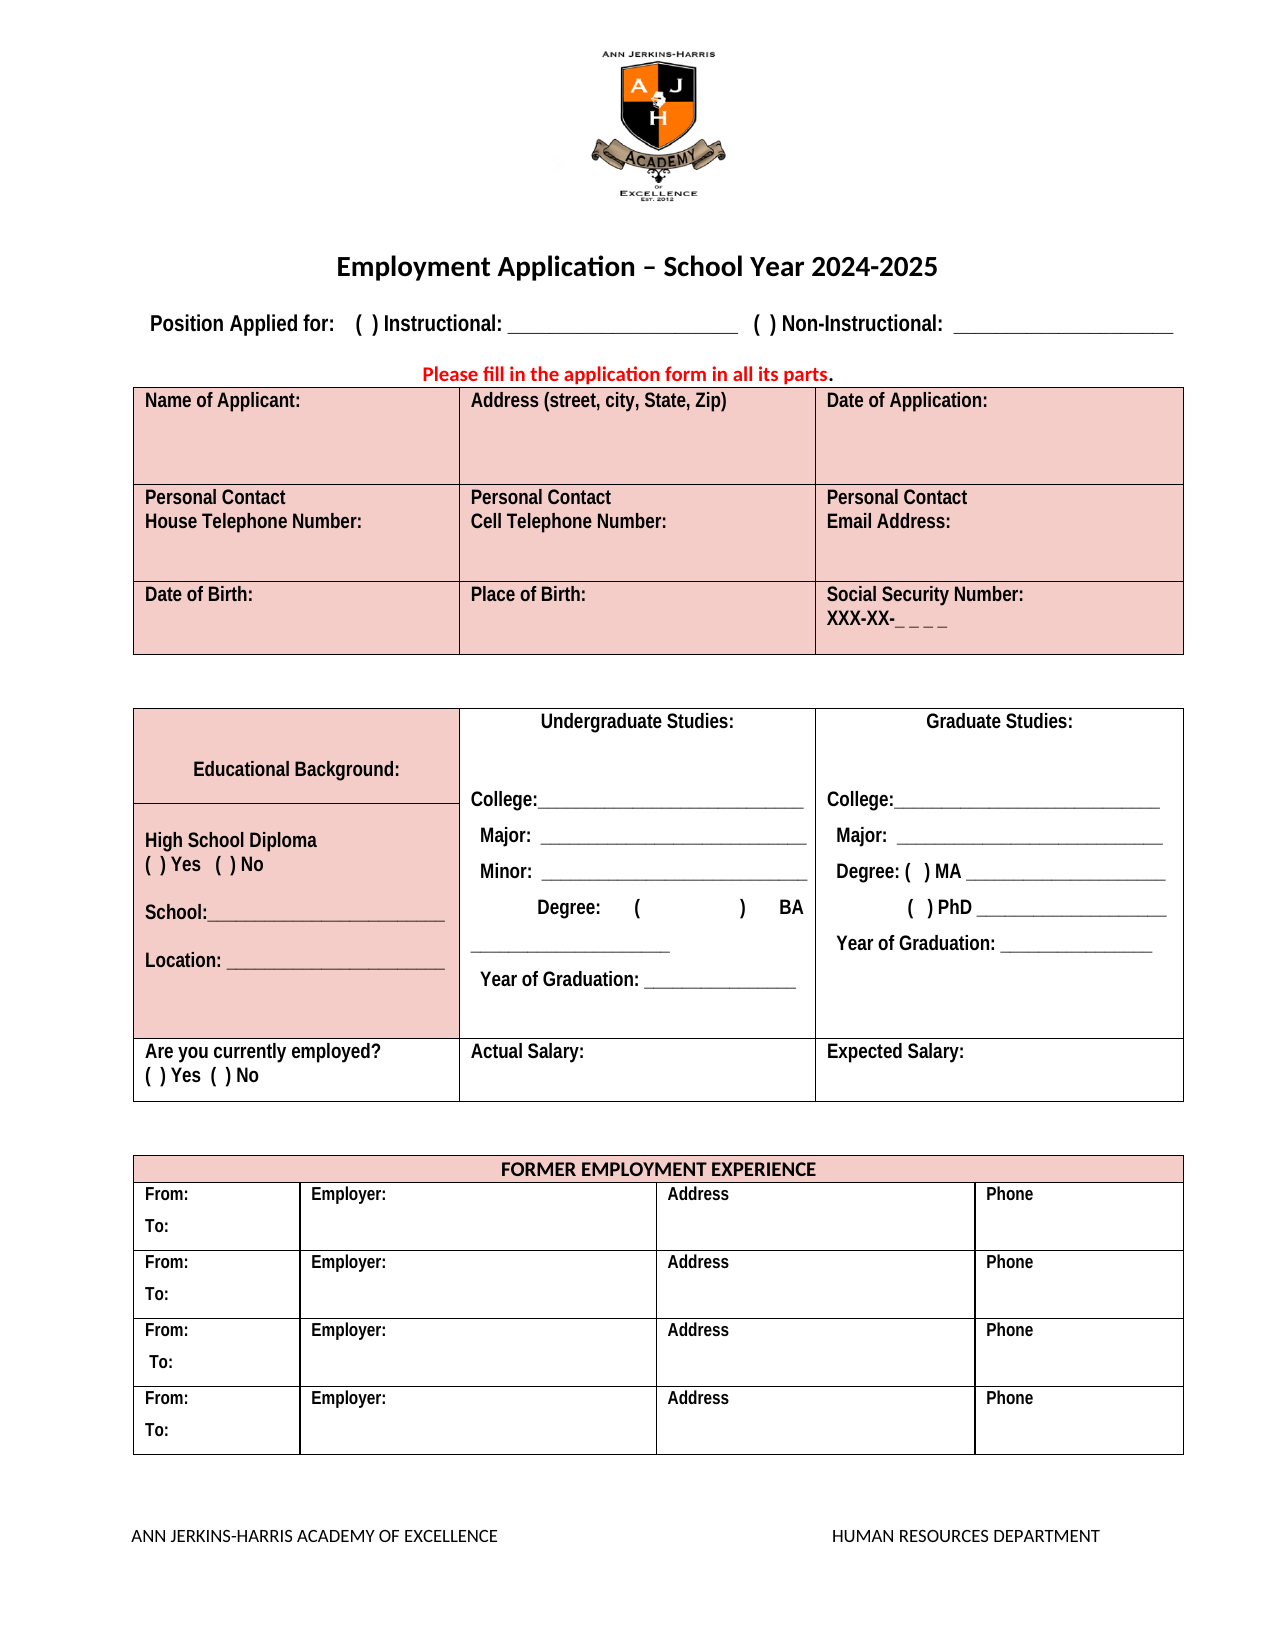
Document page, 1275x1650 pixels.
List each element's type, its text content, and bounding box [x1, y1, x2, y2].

table_cell Phone [976, 1251, 1183, 1318]
table_cell Are you currently employed? ( ) Yes ( ) No [134, 1039, 459, 1101]
table_cell Phone [976, 1319, 1183, 1386]
table_cell Address [657, 1183, 974, 1249]
table_cell From: To: [134, 1387, 299, 1454]
picture [498, 19, 806, 232]
text Position Applied for: ( ) Instructional: ______________________ ( ) Non-Instructional: _____________________ [150, 310, 1181, 336]
text Employment Application – School Year 2024-2025 [150, 212, 1125, 283]
table_cell Address [657, 1251, 974, 1318]
table_header Name of Applicant: [134, 388, 459, 484]
table_header Educational Background: [134, 709, 459, 803]
table_header Address (street, city, State, Zip) [460, 388, 815, 484]
table_cell From: To: [134, 1319, 299, 1386]
text Please fill in the application form in all its parts. [131, 362, 1125, 387]
table_cell Personal Contact Cell Telephone Number: [460, 485, 815, 581]
table_cell Personal Contact House Telephone Number: [134, 485, 459, 581]
table_cell Expected Salary: [816, 1039, 1183, 1101]
table_cell From: To: [134, 1183, 299, 1249]
table_cell Phone [976, 1183, 1183, 1249]
table_header Undergraduate Studies: College:____________________________ Major: ____________________________ Minor: ____________________________ Degree: ( ) BA _____________________ Year of Graduation: ________________ [460, 709, 815, 1038]
table_cell Place of Birth: [460, 582, 815, 654]
table_cell From: To: [134, 1251, 299, 1318]
table_cell Date of Birth: [134, 582, 459, 654]
table_header Graduate Studies: College:____________________________ Major: ____________________________ Degree: ( ) MA _____________________ ( ) PhD ____________________ Year of Graduation: ________________ [816, 709, 1183, 1038]
table_cell Personal Contact Email Address: [816, 485, 1183, 581]
table_cell Employer: [301, 1319, 656, 1386]
table_header FORMER EMPLOYMENT EXPERIENCE [134, 1156, 1183, 1182]
table_cell Actual Salary: [460, 1039, 815, 1101]
table_cell Employer: [301, 1183, 656, 1249]
table_cell Address [657, 1387, 974, 1454]
table_cell Social Security Number: XXX-XX-_ _ _ _ [816, 582, 1183, 654]
table_cell Phone [976, 1387, 1183, 1454]
table_header Date of Application: [816, 388, 1183, 484]
table_cell Employer: [301, 1251, 656, 1318]
table_cell Address [657, 1319, 974, 1386]
table_cell Employer: [301, 1387, 656, 1454]
table_cell High School Diploma ( ) Yes ( ) No School:_________________________ Location: _______________________ [134, 804, 459, 1038]
